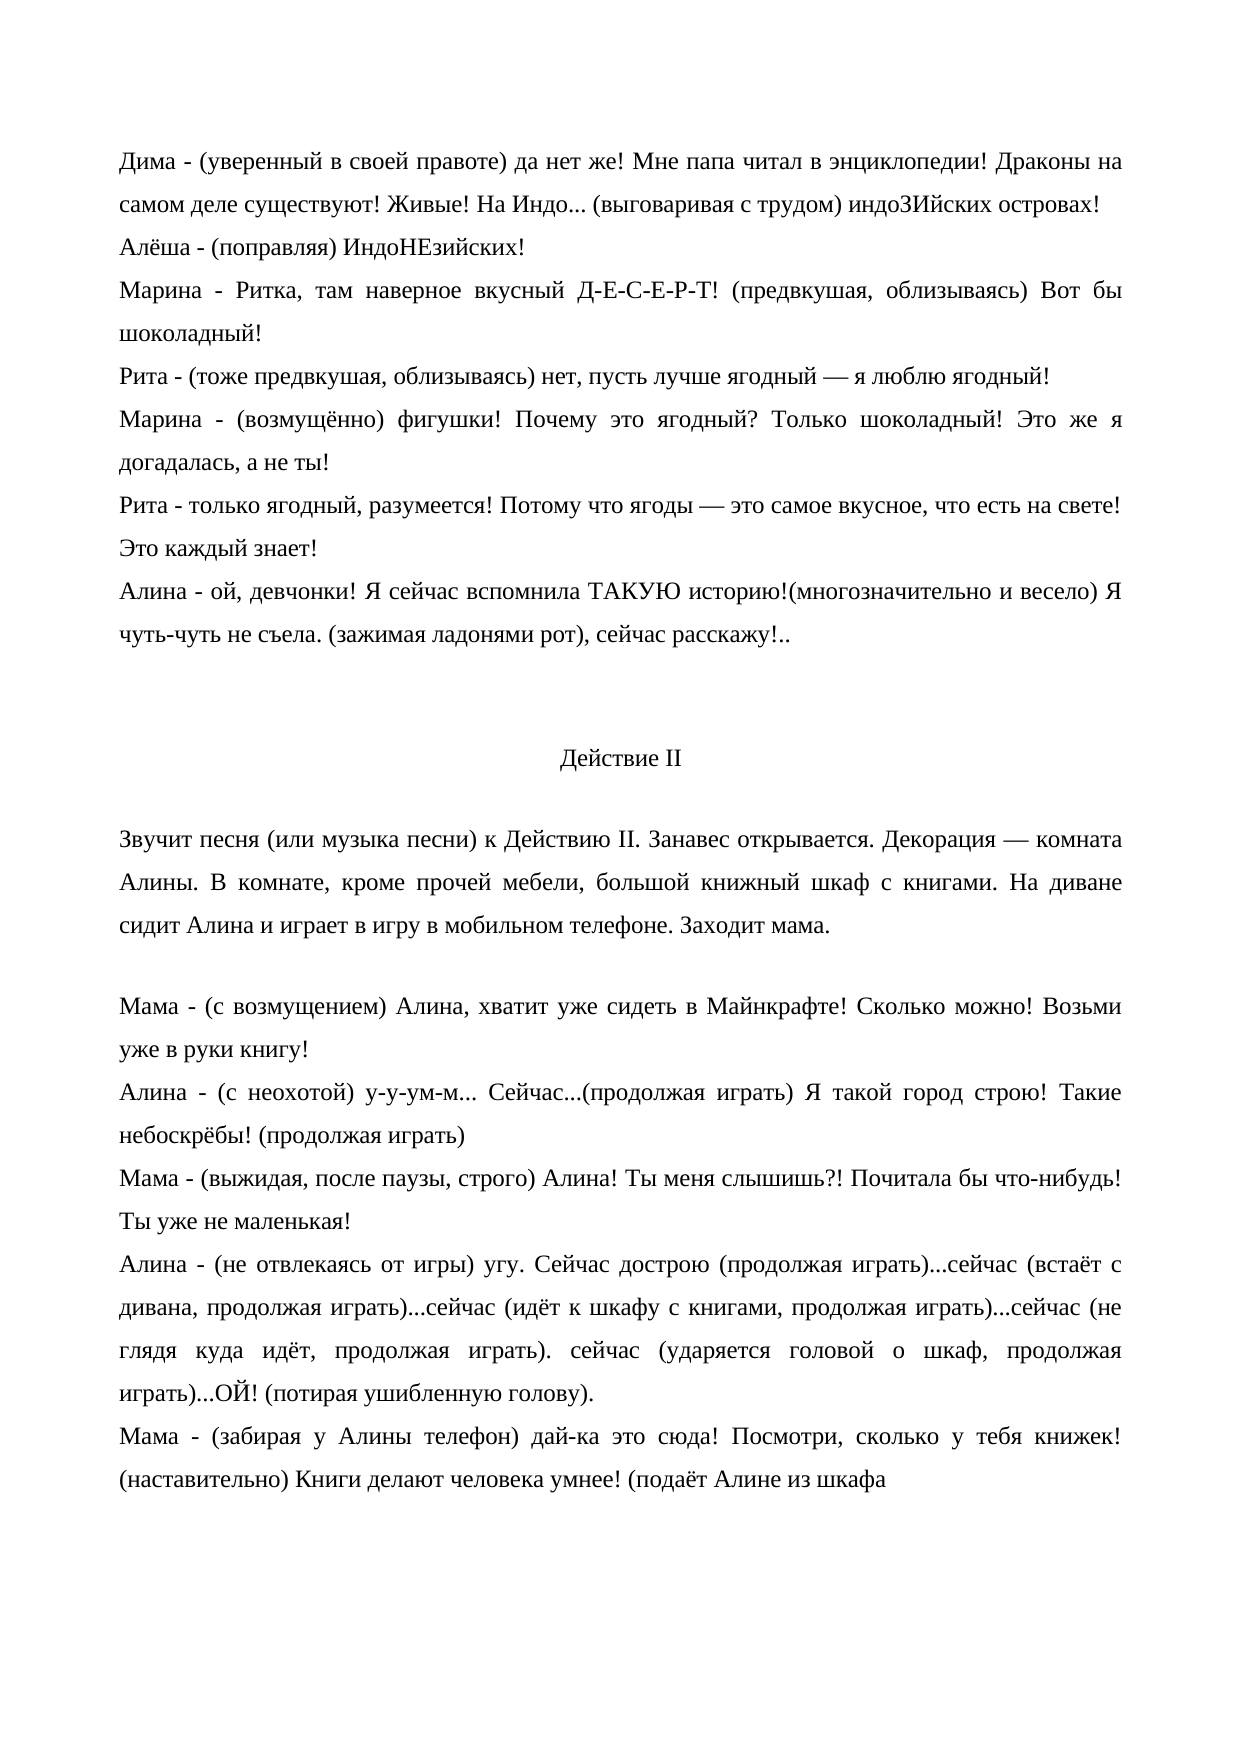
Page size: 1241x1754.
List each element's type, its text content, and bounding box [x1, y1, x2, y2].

text Действие II [119, 748, 1123, 771]
text Алина - (с неохотой) у-у-ум-м... Сейчас...(продолжая играть) Я такой город строю! Такие небоскрёбы! (продолжая играть) [119, 1066, 1123, 1152]
text Мама - (с возмущением) Алина, хватит уже сидеть в Майнкрафте! Сколько можно! Возьми уже в руки книгу! [119, 980, 1123, 1066]
text Марина - (возмущённо) фигушки! Почему это ягодный? Только шоколадный! Это же я догадалась, а не ты! [119, 393, 1123, 479]
text Рита - (тоже предвкушая, облизываясь) нет, пусть лучше ягодный — я люблю ягодный! [119, 350, 1123, 393]
text Мама - (забирая у Алины телефон) дай-ка это сюда! Посмотри, сколько у тебя книжек! (наставительно) Книги делают человека умнее! (подаёт Алине из шкафа [119, 1410, 1123, 1496]
text Звучит песня (или музыка песни) к Действию II. Занавес открывается. Декорация — комната Алины. В комнате, кроме прочей мебели, большой книжный шкаф с книгами. На диване сидит Алина и играет в игру в мобильном телефоне. Заходит мама. [119, 813, 1123, 942]
text Дима - (уверенный в своей правоте) да нет же! Мне папа читал в энциклопедии! Драконы на самом деле существуют! Живые! На Индо... (выговаривая с трудом) индоЗИйских островах! [119, 135, 1123, 221]
text Алёша - (поправляя) ИндоНЕзийских! [119, 221, 1123, 264]
text Рита - только ягодный, разумеется! Потому что ягоды — это самое вкусное, что есть на свете! Это каждый знает! [119, 479, 1123, 565]
text Алина - ой, девчонки! Я сейчас вспомнила ТАКУЮ историю!(многозначительно и весело) Я чуть-чуть не съела. (зажимая ладонями рот), сейчас расскажу!.. [119, 565, 1123, 651]
text Марина - Ритка, там наверное вкусный Д-Е-С-Е-Р-Т! (предвкушая, облизываясь) Вот бы шоколадный! [119, 264, 1123, 350]
text Алина - (не отвлекаясь от игры) угу. Сейчас дострою (продолжая играть)...сейчас (встаёт с дивана, продолжая играть)...сейчас (идёт к шкафу с книгами, продолжая играть)...сейчас (не глядя куда идёт, продолжая играть). сейчас (ударяется головой о шкаф, продолжая играть)...ОЙ! (потирая ушибленную голову). [119, 1238, 1123, 1410]
text Мама - (выжидая, после паузы, строго) Алина! Ты меня слышишь?! Почитала бы что-нибудь! Ты уже не маленькая! [119, 1152, 1123, 1238]
